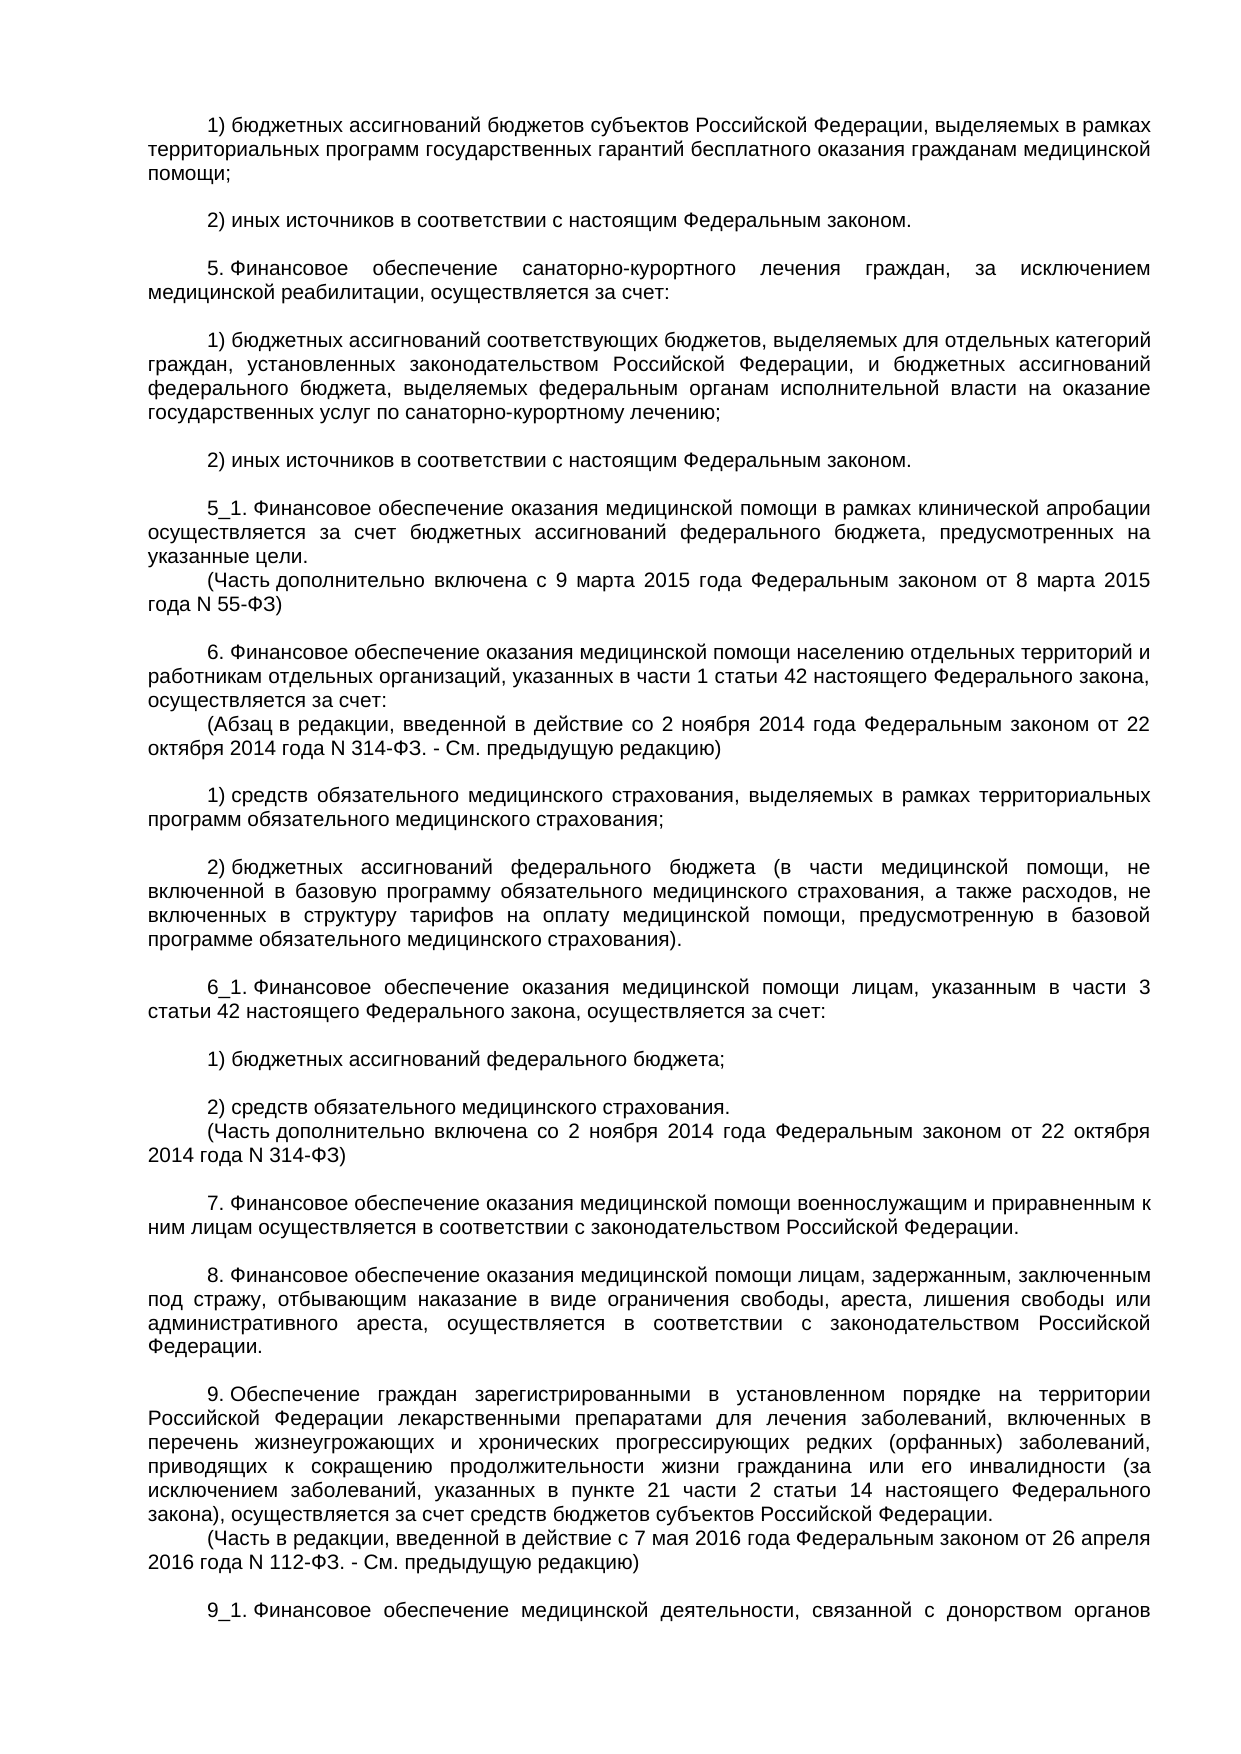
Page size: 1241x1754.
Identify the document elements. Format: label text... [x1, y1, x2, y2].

text 5_1. Финансовое обеспечение оказания медицинской помощи в рамках клинической апробации осуществляется за счет бюджетных ассигнований федерального бюджета, предусмотренных на указанные цели. [148, 496, 1152, 568]
text (Часть в редакции, введенной в действие с 7 мая 2016 года Федеральным законом от 26 апреля 2016 года N 112-ФЗ. - См. предыдущую редакцию) [148, 1526, 1152, 1574]
text (Часть дополнительно включена с 9 марта 2015 года Федеральным законом от 8 марта 2015 года N 55-ФЗ) [148, 568, 1152, 616]
text 8. Финансовое обеспечение оказания медицинской помощи лицам, задержанным, заключенным под стражу, отбывающим наказание в виде ограничения свободы, ареста, лишения свободы или административного ареста, осуществляется в соответствии с законодательством Российской Федерации. [148, 1262, 1152, 1358]
text 1) бюджетных ассигнований бюджетов субъектов Российской Федерации, выделяемых в рамках территориальных программ государственных гарантий бесплатного оказания гражданам медицинской помощи; [148, 112, 1152, 184]
text 1) бюджетных ассигнований федерального бюджета; [148, 1047, 1152, 1071]
text 5. Финансовое обеспечение санаторно-курортного лечения граждан, за исключением медицинской реабилитации, осуществляется за счет: [148, 256, 1152, 304]
text 9. Обеспечение граждан зарегистрированными в установленном порядке на территории Российской Федерации лекарственными препаратами для лечения заболеваний, включенных в перечень жизнеугрожающих и хронических прогрессирующих редких (орфанных) заболеваний, приводящих к сокращению продолжительности жизни гражданина или его инвалидности (за исключением заболеваний, указанных в пункте 21 части 2 статьи 14 настоящего Федерального закона), осуществляется за счет средств бюджетов субъектов Российской Федерации. [148, 1382, 1152, 1526]
text 2) иных источников в соответствии с настоящим Федеральным законом. [148, 208, 1152, 232]
text (Абзац в редакции, введенной в действие со 2 ноября 2014 года Федеральным законом от 22 октября 2014 года N 314-ФЗ. - См. предыдущую редакцию) [148, 711, 1152, 759]
text 6_1. Финансовое обеспечение оказания медицинской помощи лицам, указанным в части 3 статьи 42 настоящего Федерального закона, осуществляется за счет: [148, 975, 1152, 1023]
text 2) бюджетных ассигнований федерального бюджета (в части медицинской помощи, не включенной в базовую программу обязательного медицинского страхования, а также расходов, не включенных в структуру тарифов на оплату медицинской помощи, предусмотренную в базовой программе обязательного медицинского страхования). [148, 855, 1152, 951]
text 2) иных источников в соответствии с настоящим Федеральным законом. [148, 448, 1152, 472]
text (Часть дополнительно включена со 2 ноября 2014 года Федеральным законом от 22 октября 2014 года N 314-ФЗ) [148, 1119, 1152, 1167]
text 1) бюджетных ассигнований соответствующих бюджетов, выделяемых для отдельных категорий граждан, установленных законодательством Российской Федерации, и бюджетных ассигнований федерального бюджета, выделяемых федеральным органам исполнительной власти на оказание государственных услуг по санаторно-курортному лечению; [148, 328, 1152, 424]
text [148, 1598, 1152, 1622]
text 6. Финансовое обеспечение оказания медицинской помощи населению отдельных территорий и работникам отдельных организаций, указанных в части 1 статьи 42 настоящего Федерального закона, осуществляется за счет: [148, 639, 1152, 711]
text 7. Финансовое обеспечение оказания медицинской помощи военнослужащим и приравненным к ним лицам осуществляется в соответствии с законодательством Российской Федерации. [148, 1191, 1152, 1238]
text 2) средств обязательного медицинского страхования. [148, 1095, 1152, 1119]
text 1) средств обязательного медицинского страхования, выделяемых в рамках территориальных программ обязательного медицинского страхования; [148, 783, 1152, 831]
